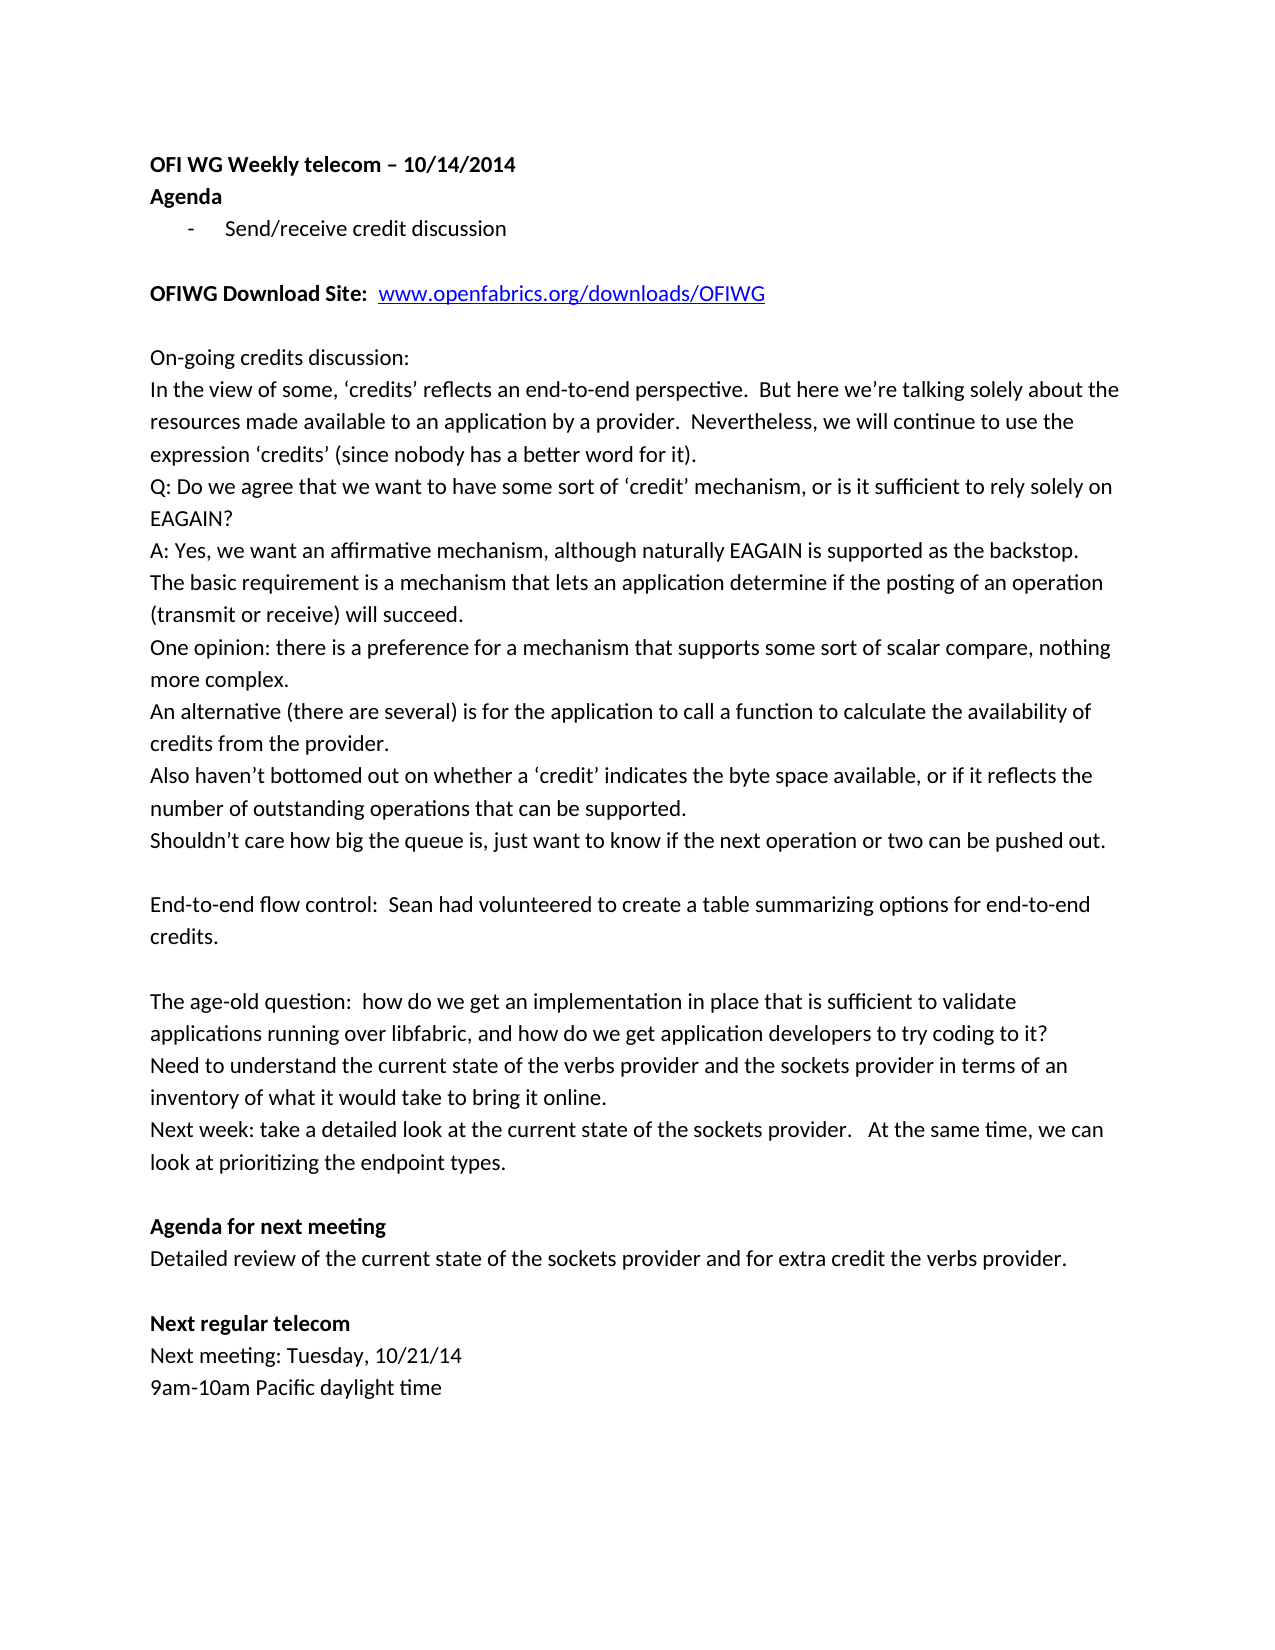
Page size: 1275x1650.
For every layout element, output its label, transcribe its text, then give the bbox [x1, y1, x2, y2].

text Agenda [150, 182, 1125, 210]
text Detailed review of the current state of the sockets provider and for extra credit the verbs provider. [150, 1244, 1125, 1272]
text OFI WG Weekly telecom – 10/14/2014 [150, 150, 1125, 178]
text Also haven’t bottomed out on whether a ‘credit’ indicates the byte space available, or if it reflects the number of outstanding operations that can be supported. [150, 762, 1125, 822]
text An alternative (there are several) is for the application to call a function to calculate the availability of credits from the provider. [150, 697, 1125, 757]
text Agenda for next meeting [150, 1212, 1125, 1240]
text Need to understand the current state of the verbs provider and the sockets provider in terms of an inventory of what it would take to bring it online. [150, 1051, 1125, 1111]
text Q: Do we agree that we want to have some sort of ‘credit’ mechanism, or is it sufficient to rely solely on EAGAIN? [150, 472, 1125, 532]
text On-going credits discussion: [150, 343, 1125, 371]
text Next meeting: Tuesday, 10/21/14 [150, 1341, 1125, 1369]
text In the view of some, ‘credits’ reflects an end-to-end perspective. But here we’re talking solely about the resources made available to an application by a provider. Nevertheless, we will continue to use the expression ‘credits’ (since nobody has a better word for it). [150, 375, 1125, 468]
text Next week: take a detailed look at the current state of the sockets provider. At the same time, we can look at prioritizing the endpoint types. [150, 1116, 1125, 1176]
text A: Yes, we want an affirmative mechanism, although naturally EAGAIN is supported as the backstop. [150, 536, 1125, 564]
text Next regular telecom [150, 1309, 1125, 1337]
text Shouldn’t care how big the queue is, just want to know if the next operation or two can be pushed out. [150, 826, 1125, 854]
list Send/receive credit discussion [187, 214, 1125, 242]
text The age-old question: how do we get an implementation in place that is sufficient to validate applications running over libfabric, and how do we get application developers to try coding to it? [150, 987, 1125, 1047]
text The basic requirement is a mechanism that lets an application determine if the posting of an operation (transmit or receive) will succeed. [150, 568, 1125, 629]
text 9am-10am Pacific daylight time [150, 1373, 1125, 1401]
text End-to-end flow control: Sean had volunteered to create a table summarizing options for end-to-end credits. [150, 890, 1125, 951]
text One opinion: there is a preference for a mechanism that supports some sort of scalar compare, nothing more complex. [150, 633, 1125, 693]
text OFIWG Download Site: www.openfabrics.org/downloads/OFIWG [150, 279, 1125, 307]
